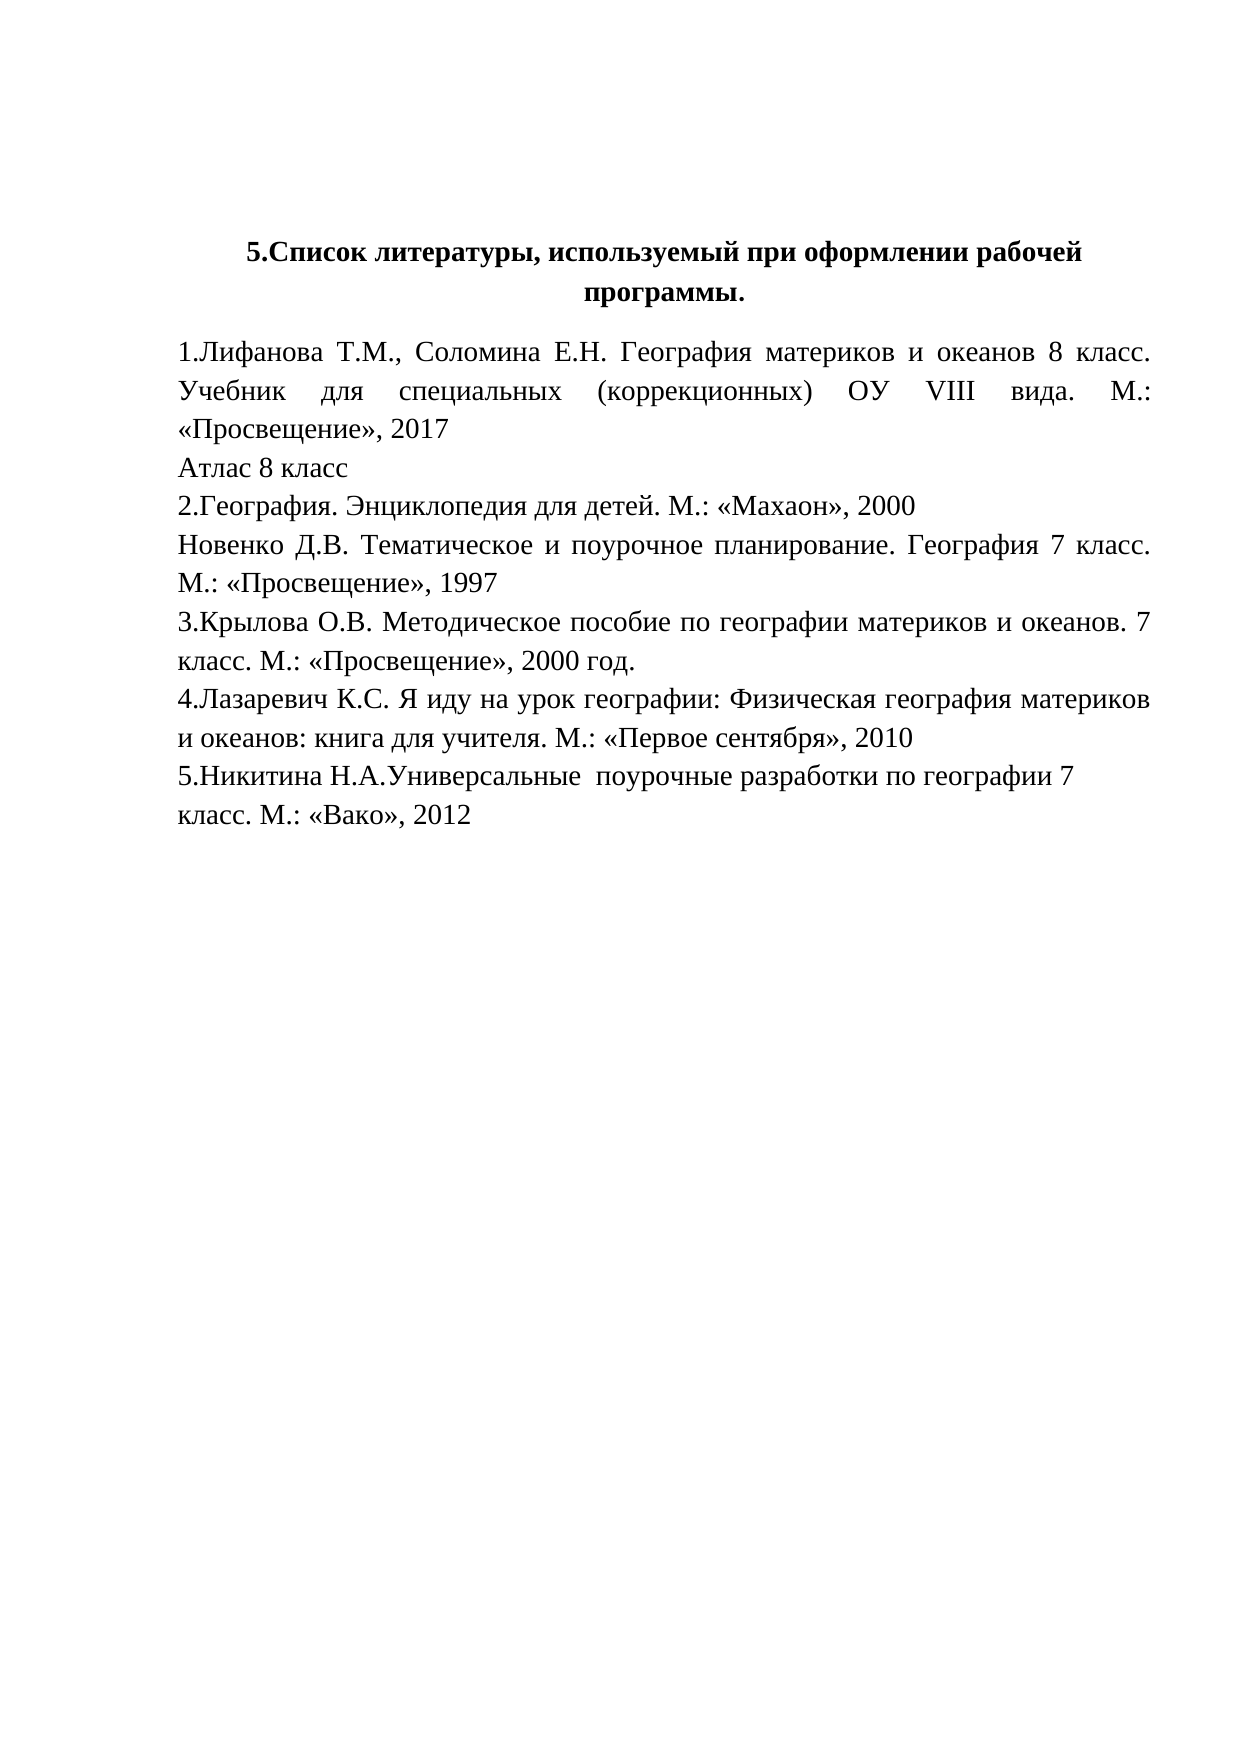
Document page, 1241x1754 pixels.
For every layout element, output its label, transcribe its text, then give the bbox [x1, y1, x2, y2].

text 1.Лифанова Т.М., Соломина Е.Н. География материков и океанов 8 класс. Учебник для специальных (коррекционных) ОУ VIII вида. М.: «Просвещение», 2017 [177, 334, 1152, 445]
text 4.Лазаревич К.С. Я иду на урок географии: Физическая география материков и океанов: книга для учителя. М.: «Первое сентября», 2010 [177, 681, 1152, 753]
text 5.Список литературы, используемый при оформлении рабочей программы. [177, 234, 1152, 308]
text 2.География. Энциклопедия для детей. М.: «Махаон», 2000 [177, 488, 1152, 522]
text 3.Крылова О.В. Методическое пособие по географии материков и океанов. 7 класс. М.: «Просвещение», 2000 год. [177, 604, 1152, 676]
text Атлас 8 класс [177, 450, 1152, 483]
text Новенко Д.В. Тематическое и поурочное планирование. География 7 класс. М.: «Просвещение», 1997 [177, 527, 1152, 599]
text 5.Никитина Н.А.Универсальные поурочные разработки по географии 7 класс. М.: «Вако», 2012 [177, 758, 1152, 830]
